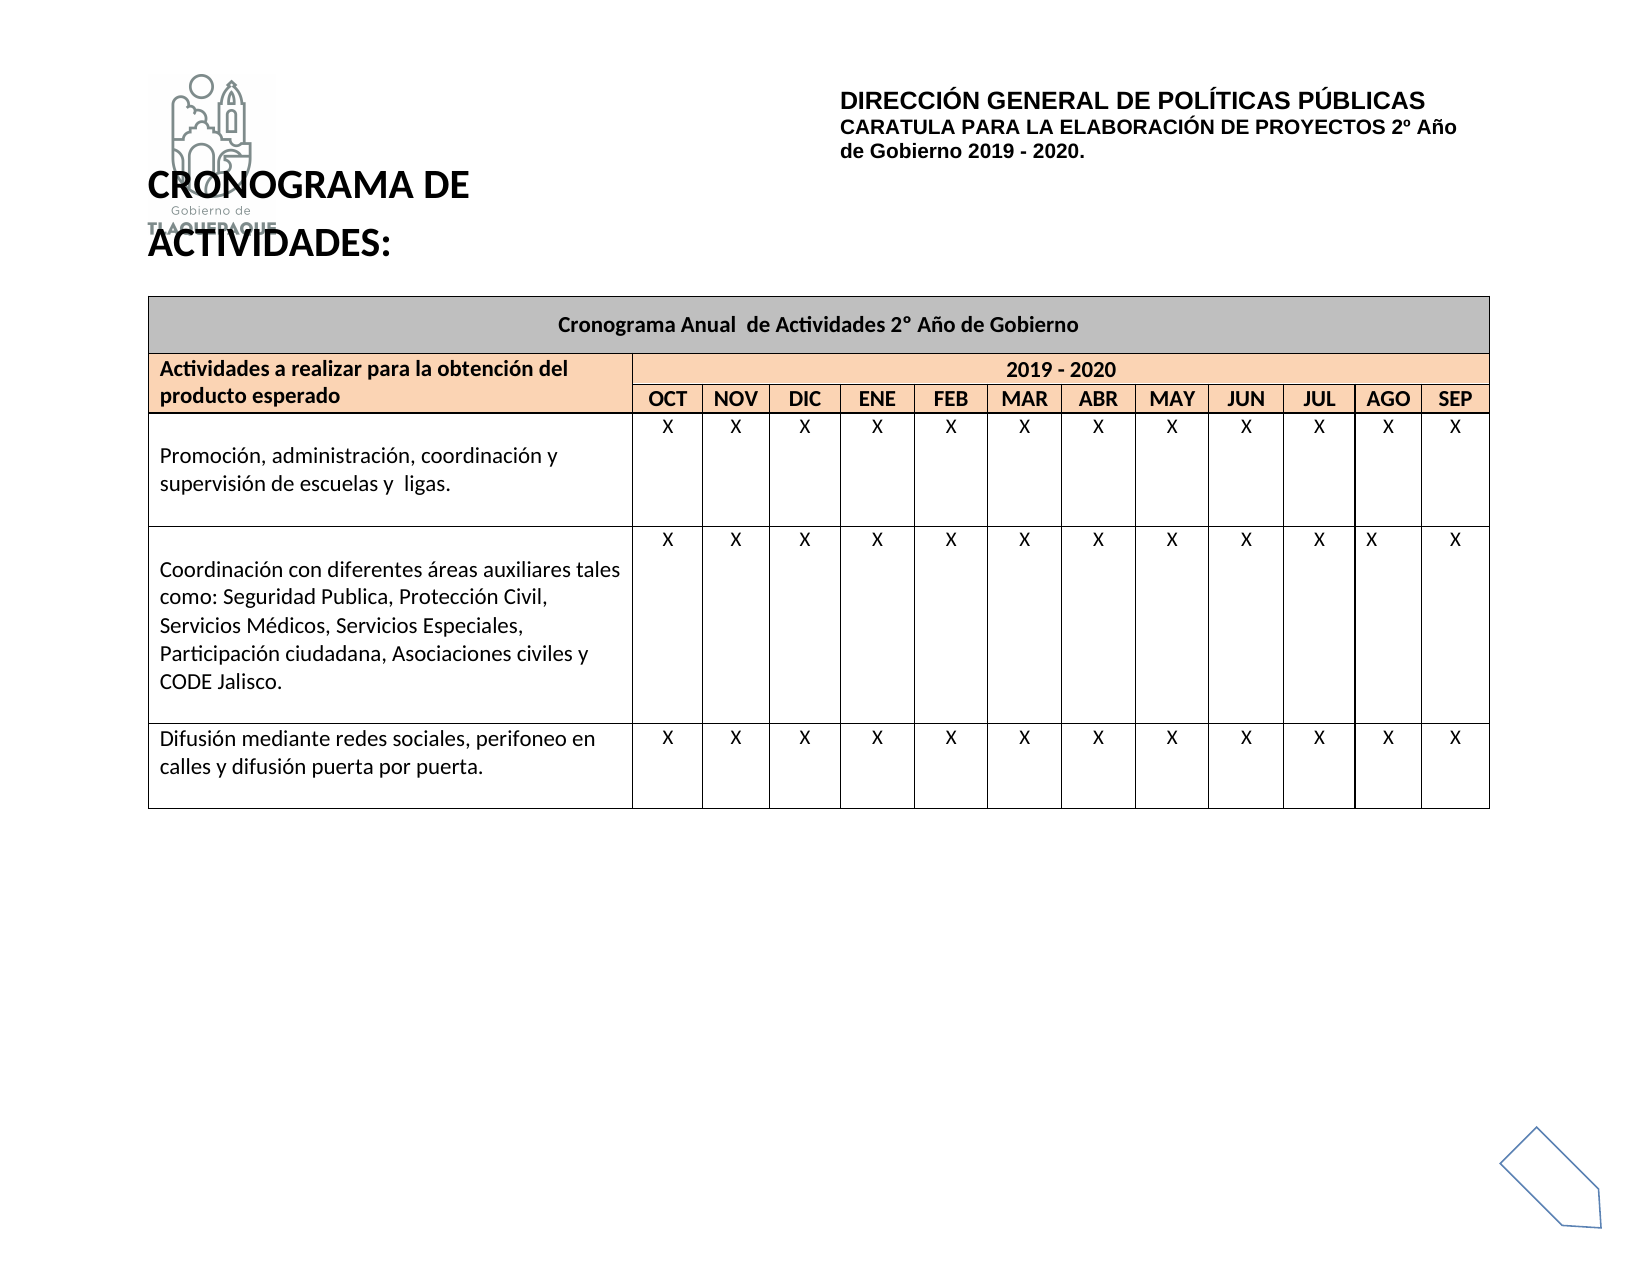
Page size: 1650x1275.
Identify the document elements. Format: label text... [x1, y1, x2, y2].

table_cell X [1356, 724, 1421, 808]
table_cell X [1284, 724, 1354, 808]
table_header Cronograma Anual de Actividades 2º Año de Gobierno [149, 297, 1489, 353]
table_cell X [703, 724, 769, 808]
table_cell X [915, 414, 987, 526]
table_cell X [633, 414, 702, 526]
table_cell MAY [1136, 385, 1208, 412]
table_cell X [1136, 527, 1208, 723]
text CRONOGRAMA DE ACTIVIDADES: [148, 158, 1502, 267]
table_cell X [915, 724, 987, 808]
table_cell X [770, 414, 840, 526]
table_cell FEB [915, 385, 987, 412]
table_cell X [1284, 414, 1354, 526]
table_cell X [633, 724, 702, 808]
table_cell X [1356, 527, 1421, 723]
table_cell X [841, 724, 914, 808]
table_cell DIC [770, 385, 840, 412]
table_cell ABR [1062, 385, 1135, 412]
table_cell X [1062, 527, 1135, 723]
table_cell X [1422, 724, 1489, 808]
table_cell X [1284, 527, 1354, 723]
table_cell Coordinación con diferentes áreas auxiliares tales como: Seguridad Publica, Protección Civil, Servicios Médicos, Servicios Especiales, Participación ciudadana, Asociaciones civiles y CODE Jalisco. [149, 527, 632, 723]
table_cell X [915, 527, 987, 723]
table_cell AGO [1356, 385, 1421, 412]
table_cell SEP [1422, 385, 1489, 412]
table_cell X [988, 724, 1061, 808]
table_cell Actividades a realizar para la obtención del producto esperado [149, 354, 632, 412]
table_cell JUL [1284, 385, 1354, 412]
table_cell X [988, 527, 1061, 723]
table_cell Promoción, administración, coordinación y supervisión de escuelas y ligas. [149, 414, 632, 526]
table_cell MAR [988, 385, 1061, 412]
table_cell X [841, 414, 914, 526]
table_cell X [1209, 724, 1283, 808]
table_cell NOV [703, 385, 769, 412]
table_cell X [1209, 527, 1283, 723]
picture [147, 74, 276, 236]
table_cell Difusión mediante redes sociales, perifoneo en calles y difusión puerta por puerta. [149, 724, 632, 808]
table_cell X [770, 724, 840, 808]
table_cell X [1136, 414, 1208, 526]
table_cell X [1422, 414, 1489, 526]
table_cell X [1422, 527, 1489, 723]
table_cell X [703, 414, 769, 526]
table_cell OCT [633, 385, 702, 412]
table_cell JUN [1209, 385, 1283, 412]
table_cell X [1209, 414, 1283, 526]
table_cell X [841, 527, 914, 723]
table_cell ENE [841, 385, 914, 412]
table_cell X [1136, 724, 1208, 808]
table_cell X [633, 527, 702, 723]
table_cell X [1062, 724, 1135, 808]
table_cell X [988, 414, 1061, 526]
table_cell X [703, 527, 769, 723]
table_cell 2019 - 2020 [633, 354, 1489, 383]
table_cell X [1062, 414, 1135, 526]
table_cell X [770, 527, 840, 723]
table_cell X [1356, 414, 1421, 526]
